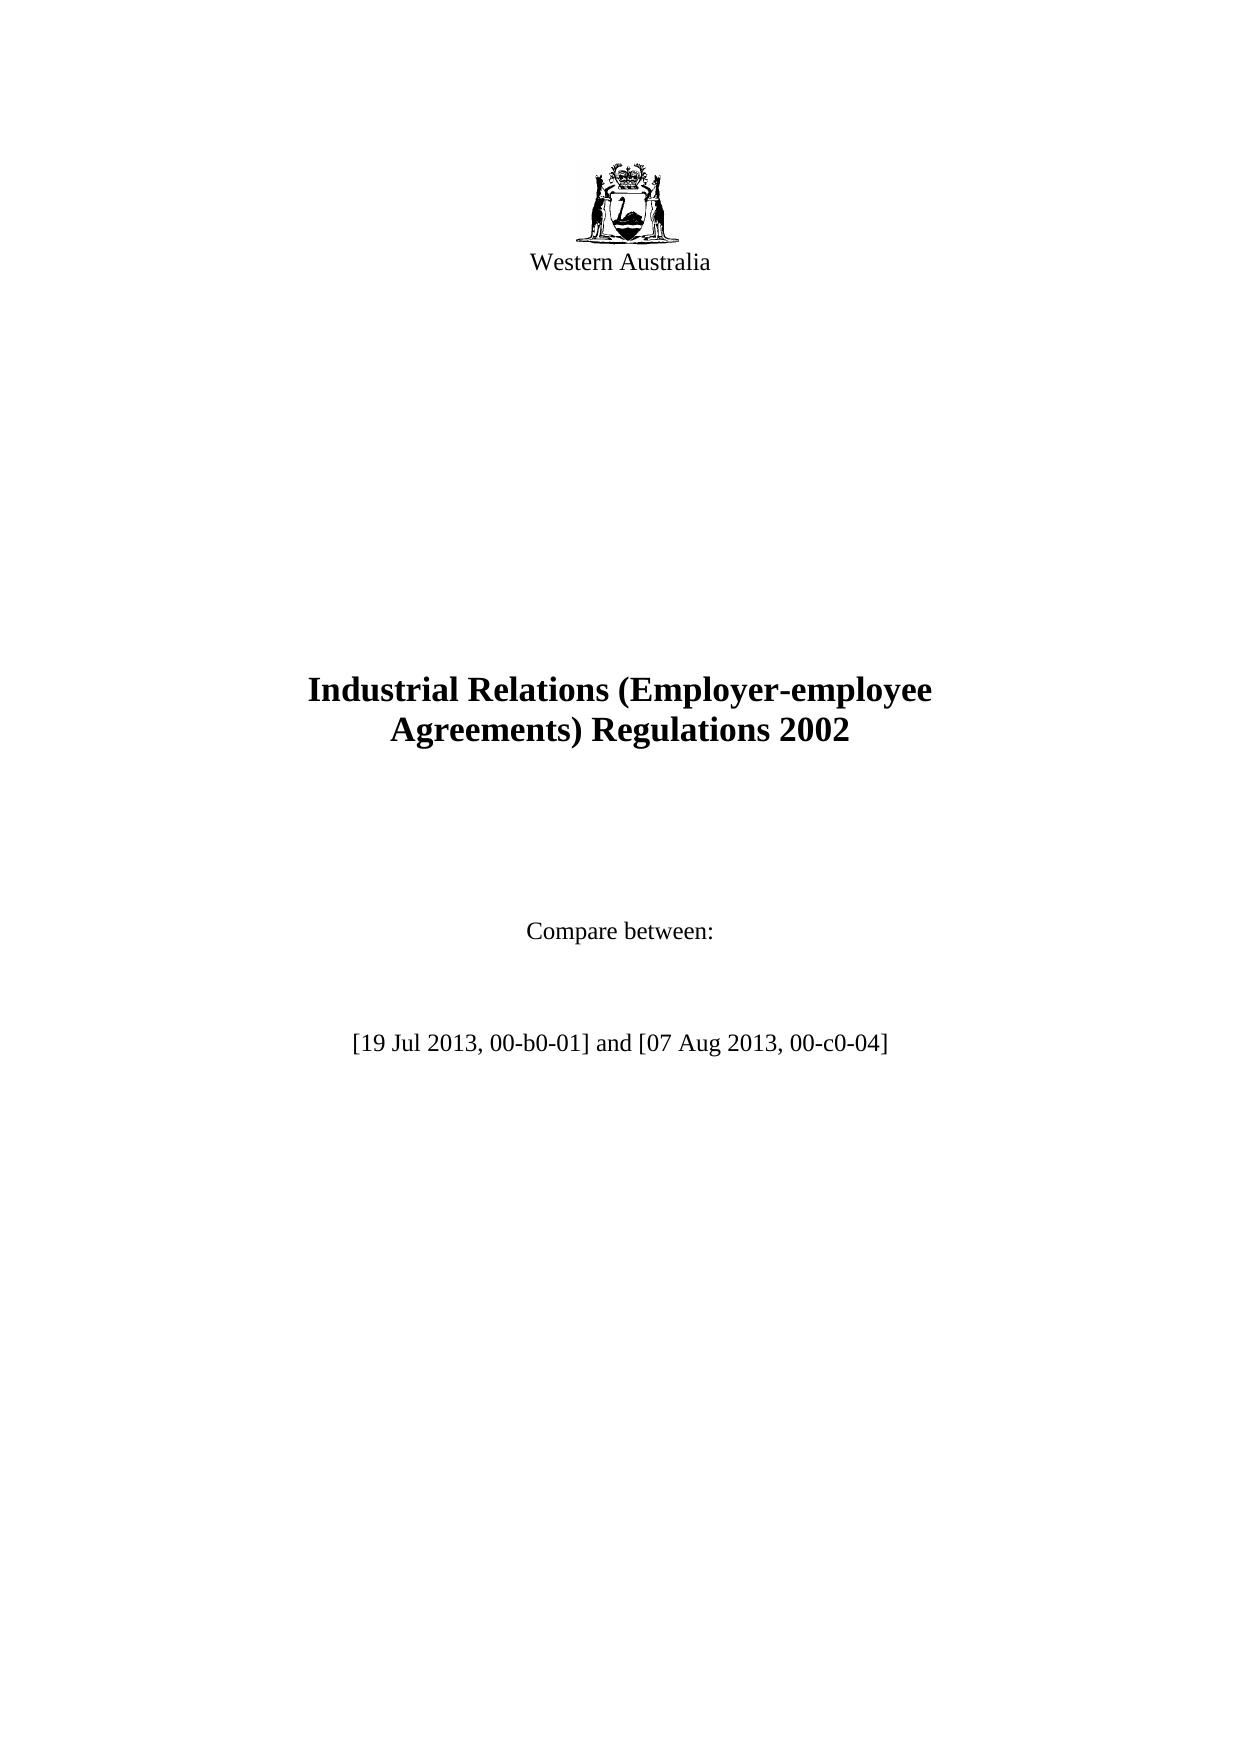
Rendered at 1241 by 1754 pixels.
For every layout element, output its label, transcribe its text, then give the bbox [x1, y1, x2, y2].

text Western Australia [251, 247, 990, 276]
text [19 Jul 2013, 00-b0-01] and [07 Aug 2013, 00-c0-04] [251, 1028, 990, 1057]
picture [575, 162, 679, 246]
text Compare between: [251, 916, 990, 945]
text Industrial Relations (Employer-employee Agreements) Regulations 2002 [251, 668, 990, 749]
